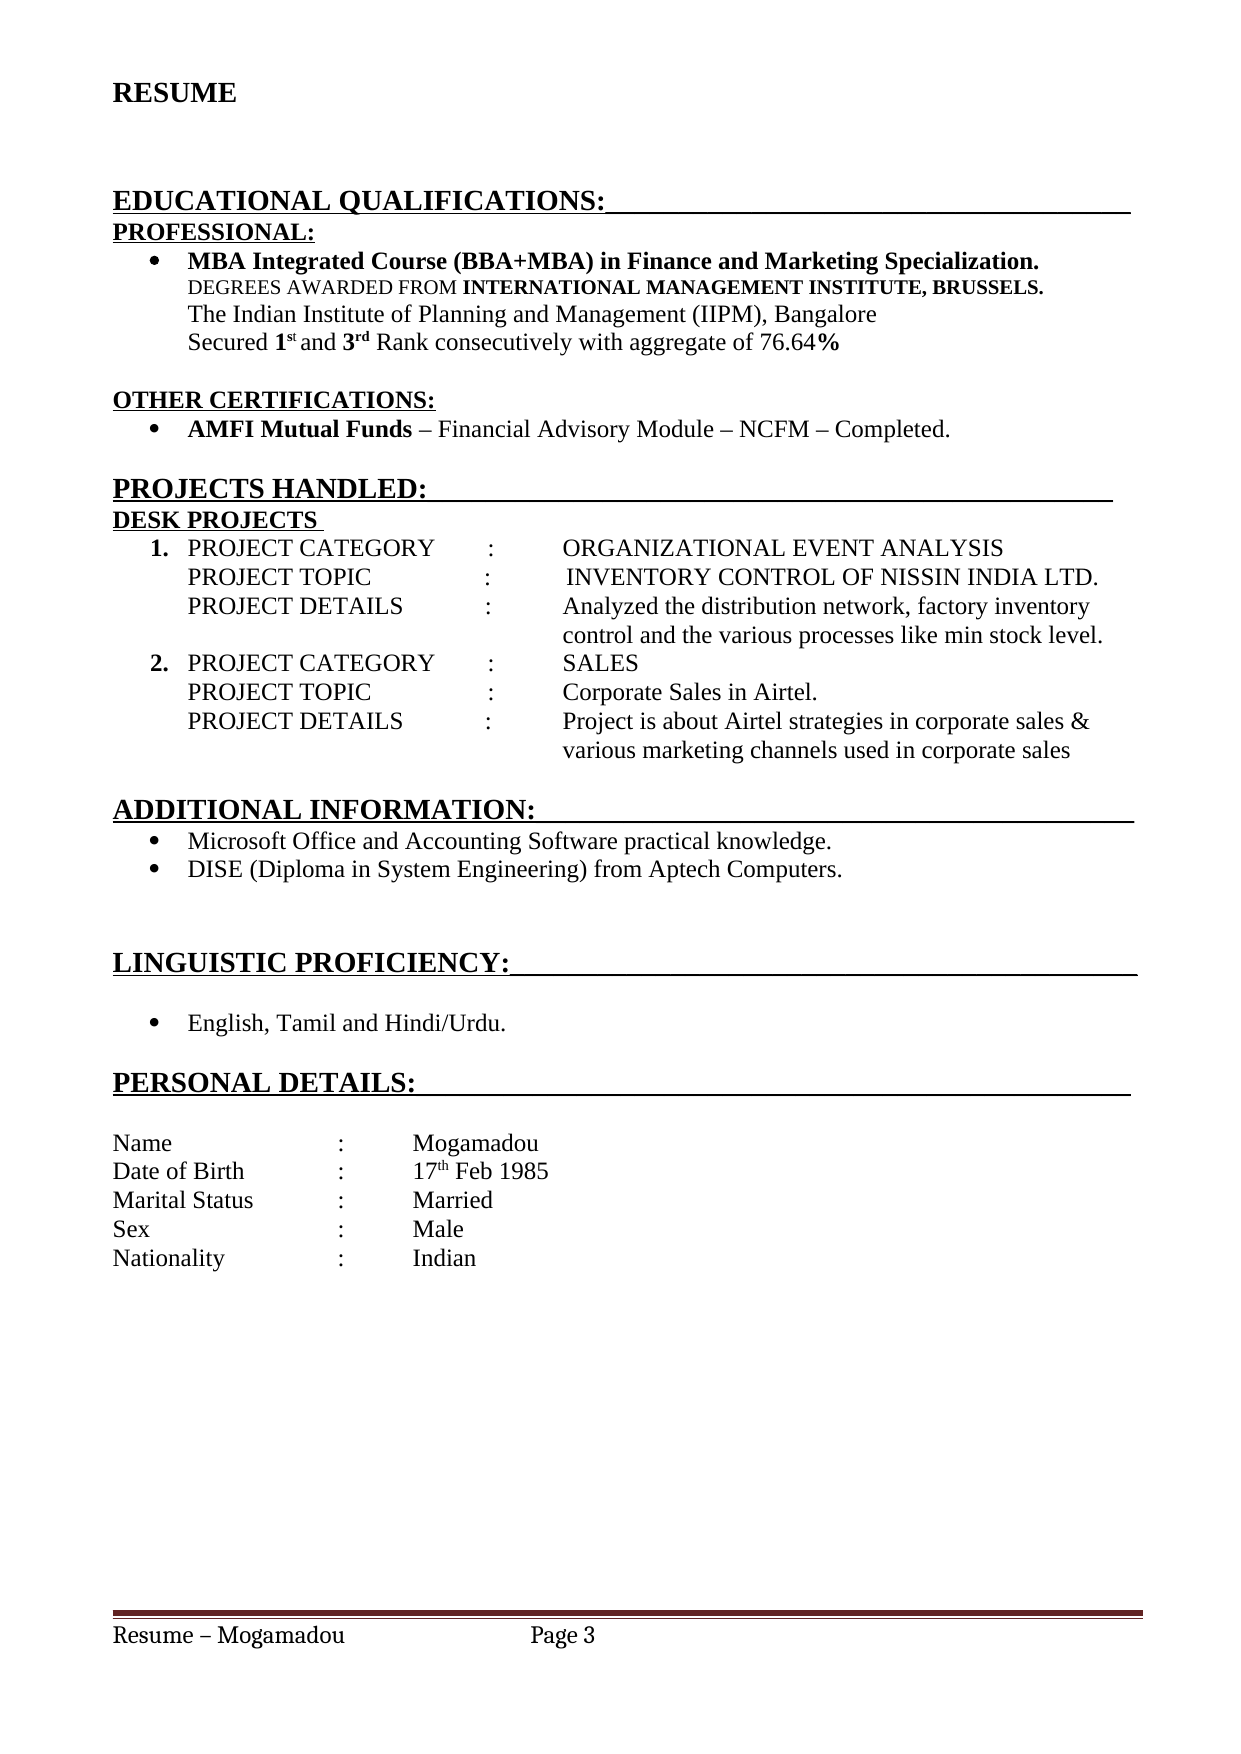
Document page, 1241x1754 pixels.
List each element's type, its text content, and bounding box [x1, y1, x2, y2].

text DEGREES AWARDED FROM INTERNATIONAL MANAGEMENT INSTITUTE, BRUSSELS. [187, 274, 1143, 299]
text PERSONAL DETAILS:_________________________________________________ [112, 1065, 1143, 1099]
list Microsoft Office and Accounting Software practical knowledge. [150, 826, 1143, 854]
text PROJECT TOPIC : INVENTORY CONTROL OF NISSIN INDIA LTD. [187, 562, 1143, 591]
list PROJECT CATEGORY : SALES [150, 648, 1143, 677]
text PROJECT TOPIC : Corporate Sales in Airtel. [112, 677, 1143, 706]
text OTHER CERTIFICATIONS: [112, 385, 1143, 414]
text Marital Status : Married [112, 1185, 1143, 1214]
text PROFESSIONAL: [112, 217, 1143, 246]
text PROJECT DETAILS : Analyzed the distribution network, factory inventory control and the various processes like min stock level. [187, 591, 1143, 648]
text Name : Mogamadou [112, 1128, 1143, 1156]
text PROJECTS HANDLED:_______________________________________________ [112, 471, 1143, 505]
text The Indian Institute of Planning and Management (IIPM), [187, 299, 1143, 327]
text Secured 1st and 3rd Rank consecutively with aggregate of 76.64% [187, 327, 1143, 356]
list PROJECT CATEGORY : ORGANIZATIONAL EVENT ANALYSIS [150, 533, 1143, 562]
text Sex : Male [112, 1214, 1143, 1243]
text ADDITIONAL INFORMATION:_________________________________________ [112, 792, 1143, 826]
text PROJECT DETAILS : Project is about Airtel strategies in corporate sales & various marketing channels used in corporate sales [187, 706, 1143, 763]
list DISE (Diploma in System Engineering) from Aptech Computers. [150, 854, 1143, 883]
text EDUCATIONAL QUALIFICATIONS:____________________________________ [112, 183, 1143, 217]
text DESK PROJECTS [112, 505, 1143, 533]
text Nationality : Indian [112, 1243, 1143, 1271]
list AMFI Mutual Funds – Financial Advisory Module – NCFM – Completed. [150, 414, 1143, 442]
list English, Tamil and Hindi/Urdu. [150, 1008, 1143, 1037]
list MBA Integrated Course (BBA+MBA) in Finance and Marketing Specialization. [150, 246, 1143, 274]
text Date of Birth : [112, 1156, 1143, 1185]
text LINGUISTIC PROFICIENCY:___________________________________________ [112, 946, 1143, 979]
